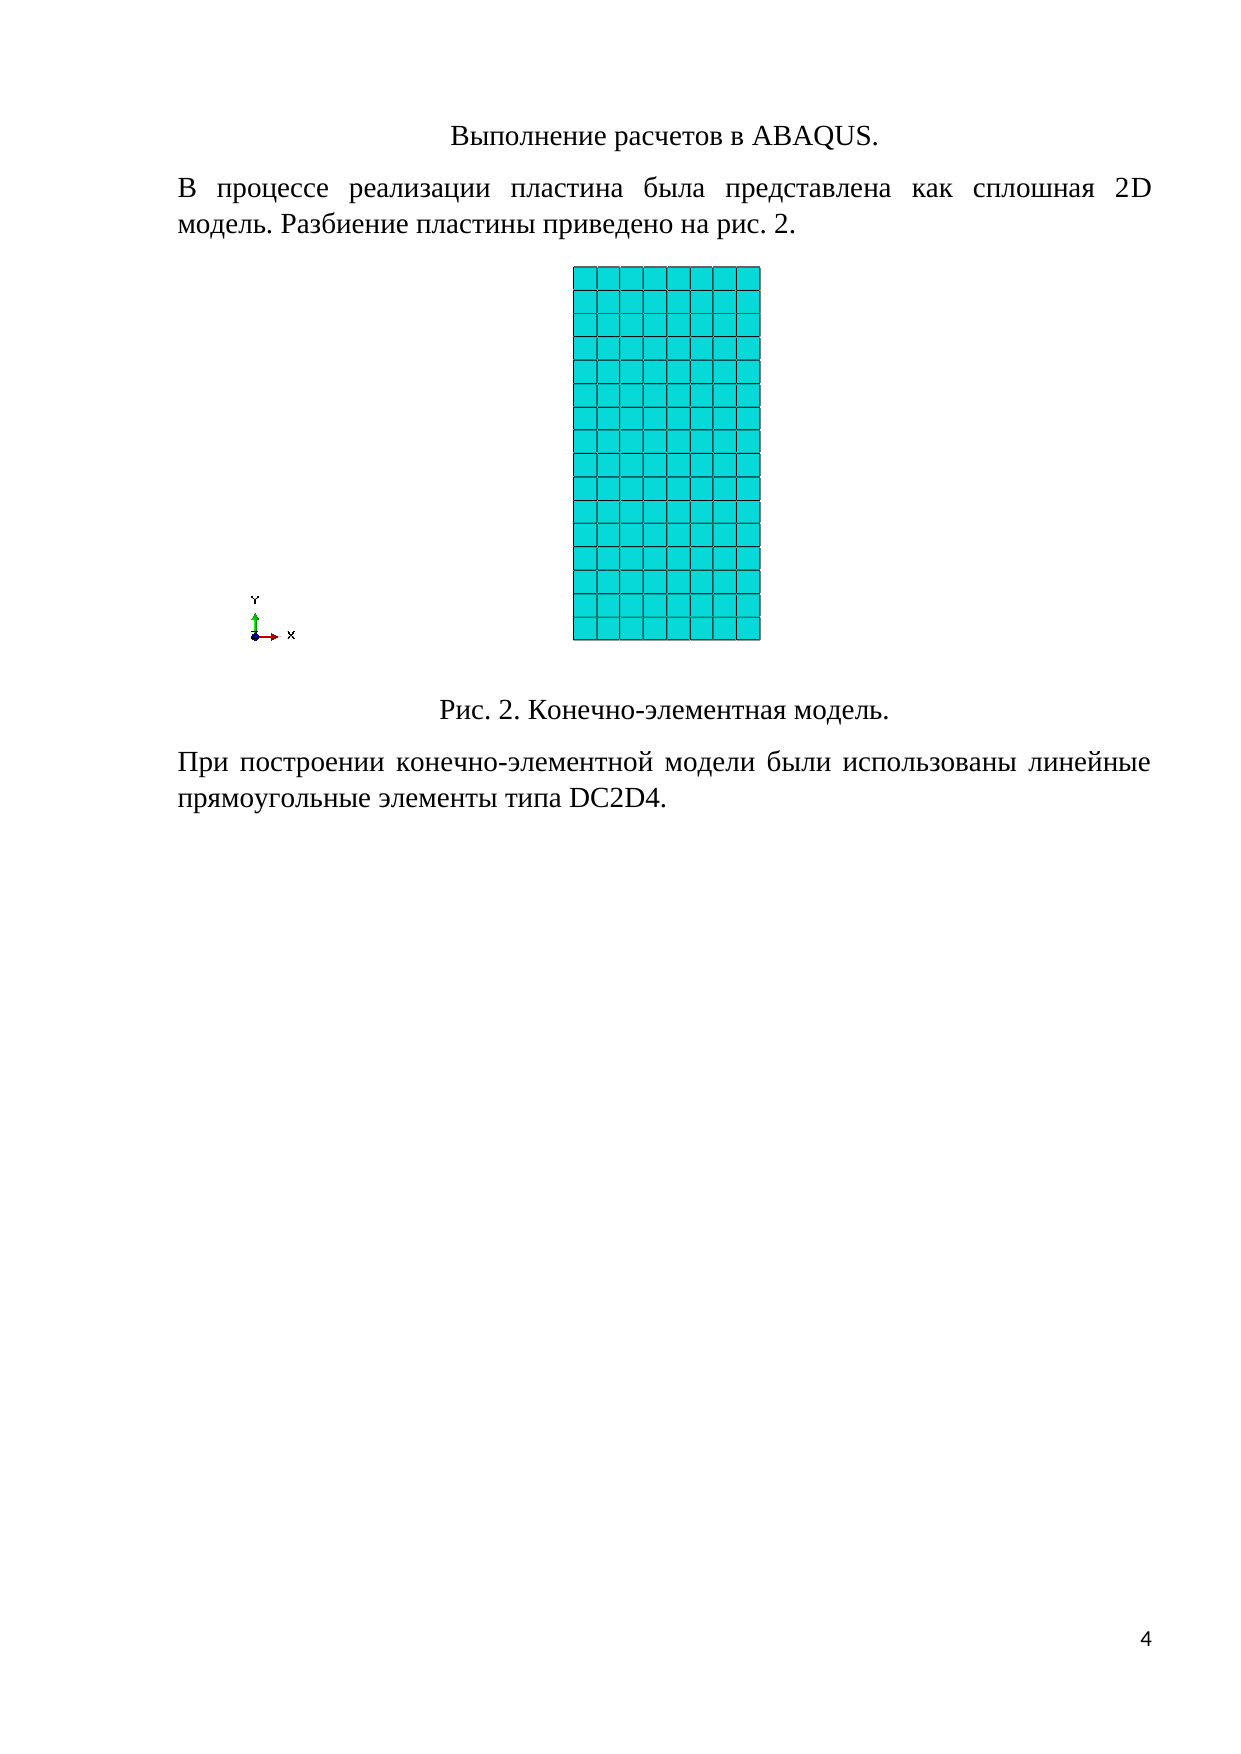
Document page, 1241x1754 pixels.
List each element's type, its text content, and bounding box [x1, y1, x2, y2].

text В процессе реализации пластина была представлена как сплошная 2D модель. Разбиение пластины приведено на рис. 2. [177, 170, 1152, 239]
text Выполнение расчетов в ABAQUS. [177, 118, 1152, 152]
text Рис. 2. Конечно-элементная модель. [177, 692, 1152, 726]
text При построении конечно-элементной модели были использованы линейные прямоугольные элементы типа DC2D4. [177, 744, 1152, 813]
picture [177, 258, 1152, 674]
